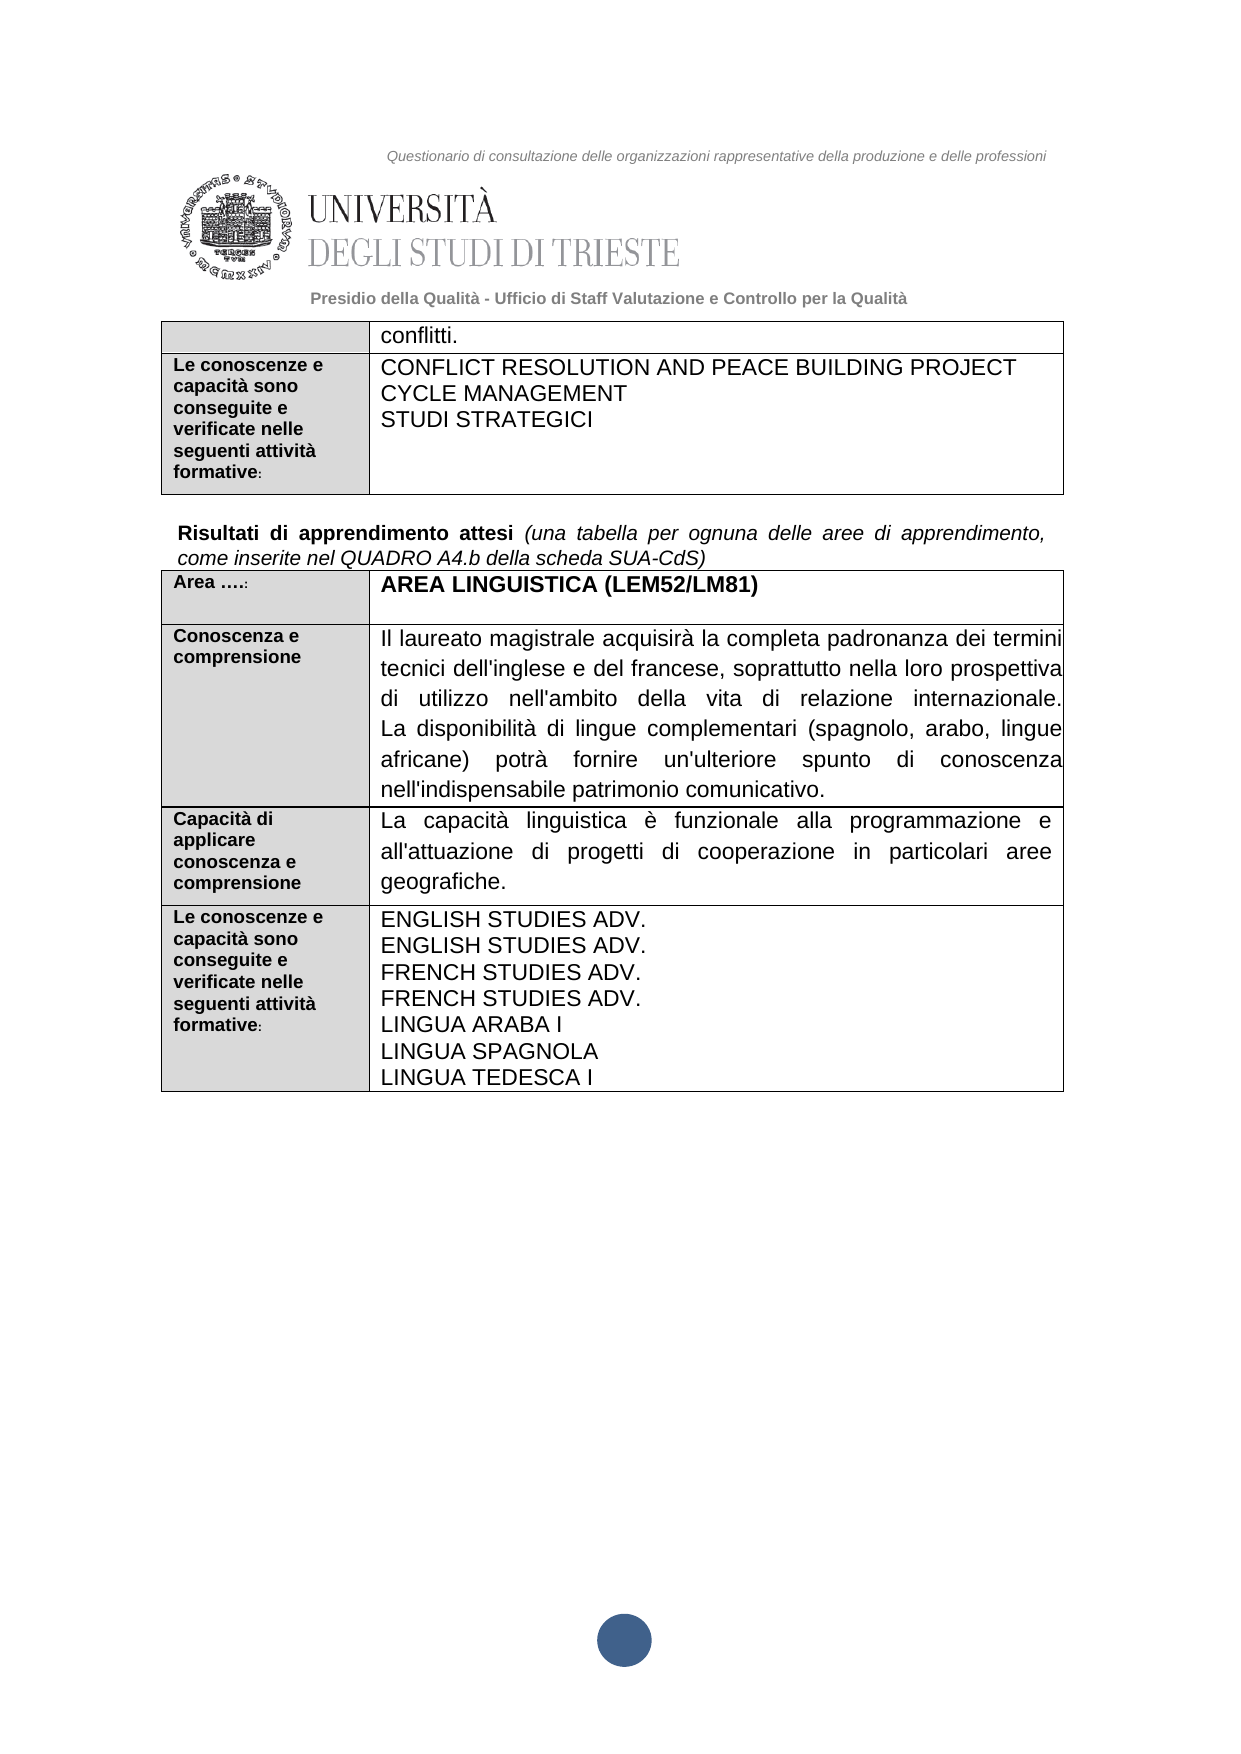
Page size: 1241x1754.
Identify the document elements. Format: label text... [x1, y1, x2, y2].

table_cell La capacità linguistica è funzionale alla programmazione e all'attuazione di progetti di cooperazione in particolari aree geografiche. [370, 808, 1063, 905]
table_cell CONFLICT RESOLUTION AND PEACE BUILDING PROJECT CYCLE MANAGEMENT STUDI STRATEGICI [370, 354, 1063, 494]
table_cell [162, 322, 369, 352]
text Risultati di apprendimento attesi (una tabella per ognuna delle aree di apprendimento, come inserite nel QUADRO A4.b della scheda SUA-CdS) [177, 520, 1048, 570]
table_header AREA LINGUISTICA (LEM52/LM81) [370, 571, 1063, 624]
table_cell Le conoscenze e capacità sono conseguite e verificate nelle seguenti attività formative: [162, 354, 369, 494]
table_cell Capacità di applicare conoscenza e comprensione [162, 808, 369, 905]
table_cell ENGLISH STUDIES ADV. ENGLISH STUDIES ADV. FRENCH STUDIES ADV. FRENCH STUDIES ADV. LINGUA ARABA I LINGUA SPAGNOLA LINGUA TEDESCA I [370, 906, 1063, 1091]
table_cell Le conoscenze e capacità sono conseguite e verificate nelle seguenti attività formative: [162, 906, 369, 1091]
table_header Area ….: [162, 571, 369, 624]
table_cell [370, 322, 1063, 352]
table_cell Il laureato magistrale acquisirà la completa padronanza dei termini tecnici dell'inglese e del francese, soprattutto nella loro prospettiva di utilizzo nell'ambito della vita di relazione internazionale. La disponibilità di lingue complementari (spagnolo, arabo, lingue africane) potrà fornire un'ulteriore spunto di conoscenza nell'indispensabile patrimonio comunicativo. [370, 625, 1063, 806]
table_cell Conoscenza e comprensione [162, 625, 369, 806]
